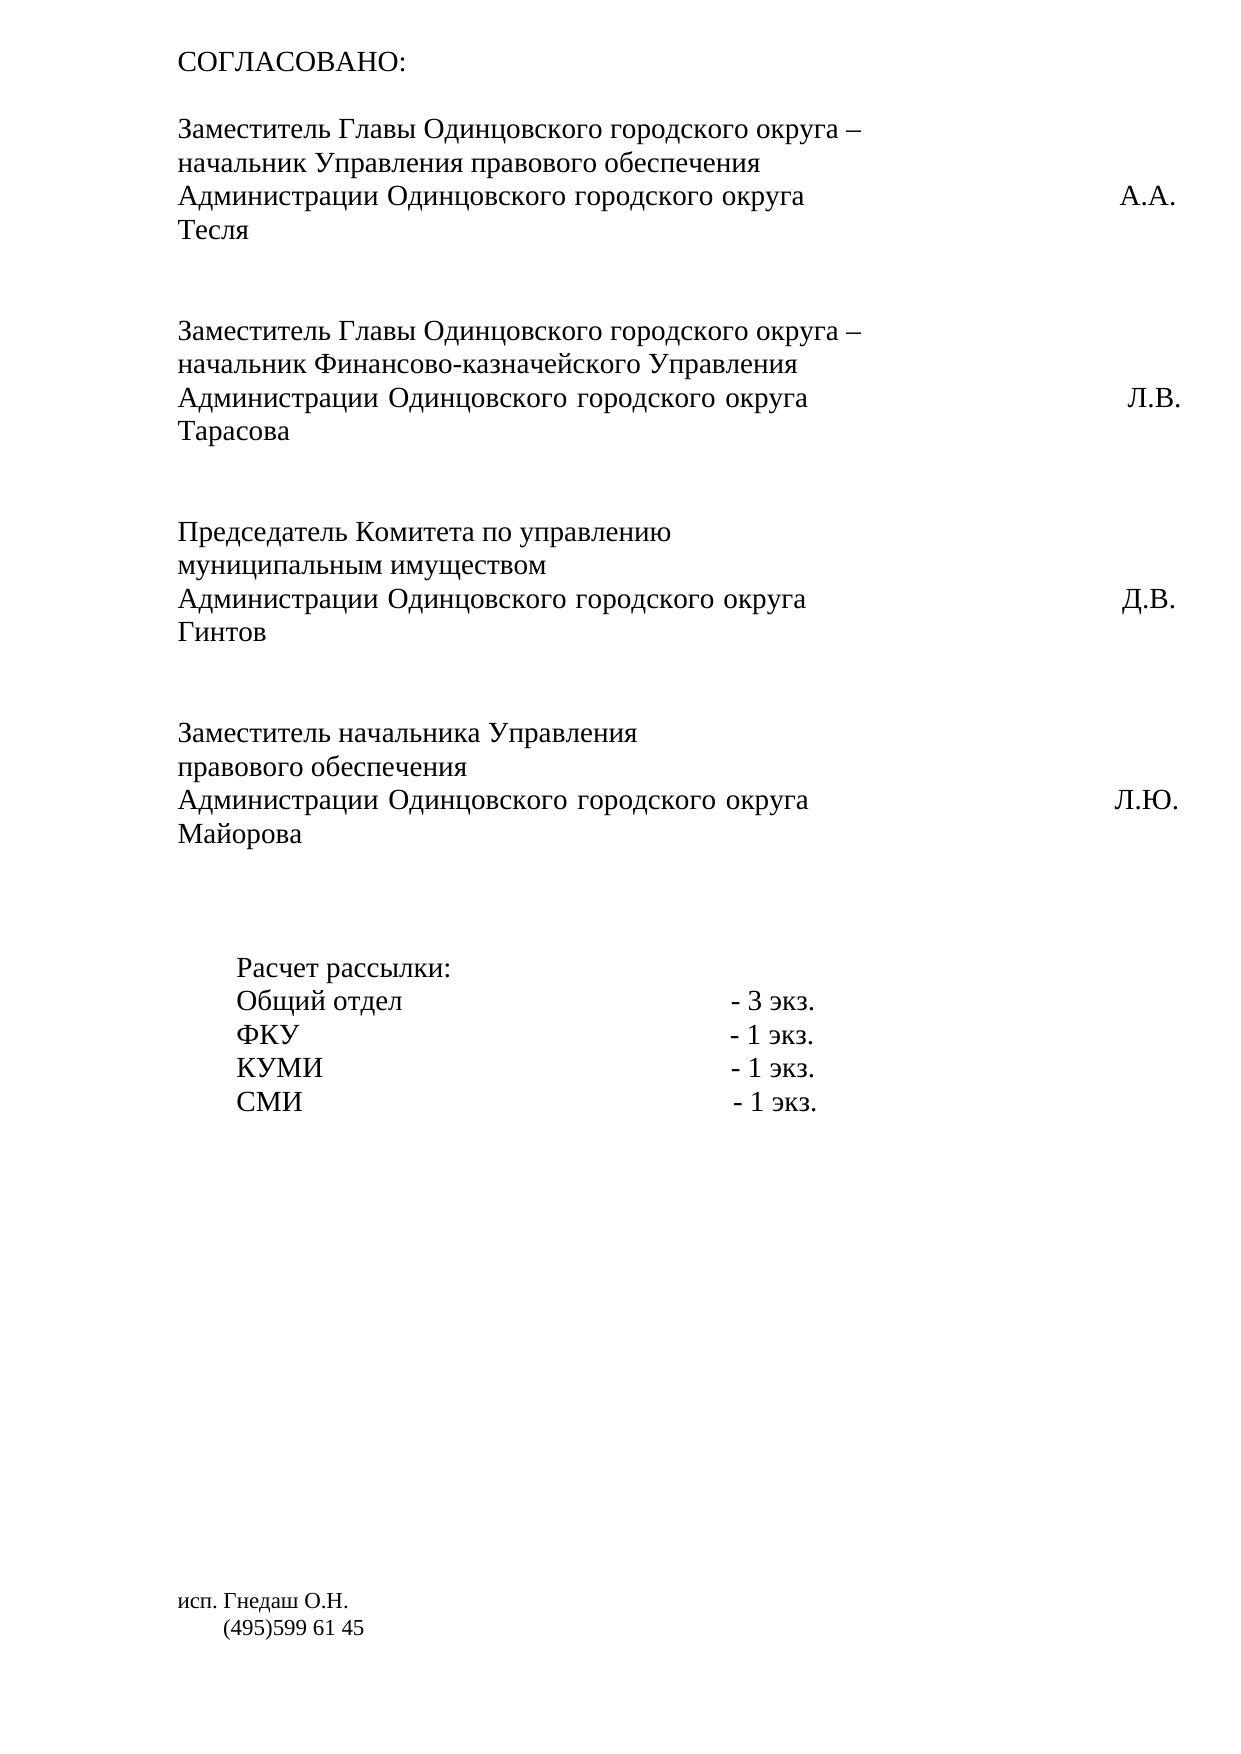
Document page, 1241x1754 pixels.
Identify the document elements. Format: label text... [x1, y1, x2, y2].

text Заместитель начальника Управления [177, 715, 1181, 749]
text (495)599 61 45 [177, 1614, 1181, 1640]
text исп. Гнедаш О.Н. [177, 1587, 1181, 1614]
text СМИ - 1 экз. [177, 1084, 1181, 1118]
text Общий отдел - 3 экз. [177, 983, 1181, 1017]
text ФКУ - 1 экз. [177, 1017, 1181, 1051]
text Заместитель Главы Одинцовского городского округа – [177, 313, 1181, 346]
text начальник Управления правового обеспечения [177, 145, 1181, 178]
text Расчет рассылки: [177, 950, 1181, 983]
text Администрации Одинцовского городского округа А.А. Тесля [177, 178, 1181, 246]
text Администрации Одинцовского городского округа Д.В. Гинтов [177, 581, 1181, 648]
text КУМИ - 1 экз. [177, 1051, 1181, 1084]
text СОГЛАСОВАНО: [177, 44, 1181, 78]
text Председатель Комитета по управлению [177, 514, 1181, 547]
text Администрации Одинцовского городского округа Л.Ю. Майорова [177, 782, 1181, 849]
text правового обеспечения [177, 749, 1181, 782]
text Заместитель Главы Одинцовского городского округа – [177, 111, 1181, 145]
text муниципальным имуществом [177, 547, 1181, 581]
text начальник Финансово-казначейского Управления [177, 346, 1181, 380]
text Администрации Одинцовского городского округа Л.В. Тарасова [177, 380, 1181, 447]
